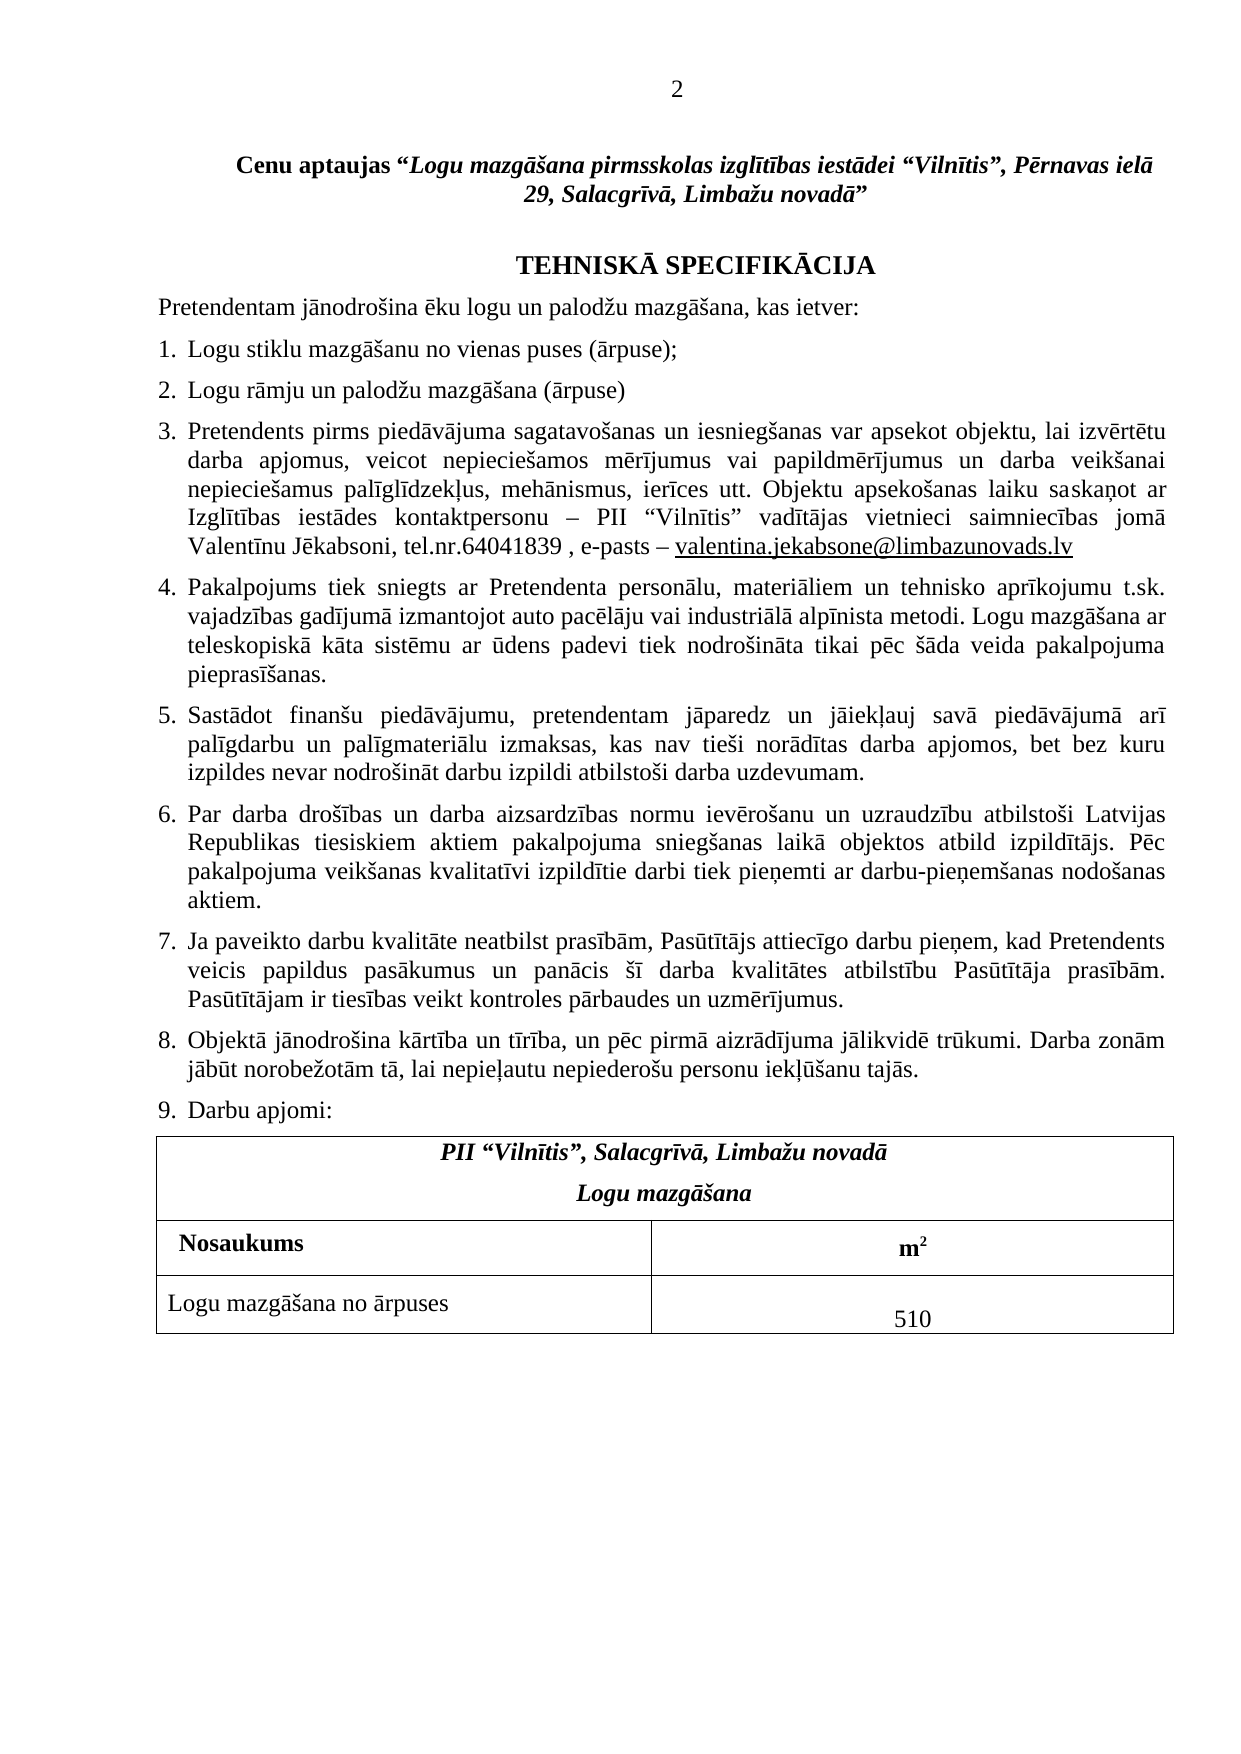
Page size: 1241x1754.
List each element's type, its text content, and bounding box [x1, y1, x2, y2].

text Pretendentam jānodrošina ēku logu un palodžu mazgāšana, kas ietver: [158, 292, 1167, 321]
table_cell Logu mazgāšana no ārpuses [157, 1276, 651, 1333]
list Pretendents pirms piedāvājuma sagatavošanas un iesniegšanas var apsekot objektu, lai izvērtētu darba apjomus, veicot nepieciešamos mērījumus vai papildmērījumus un darba veikšanai nepieciešamus palīglīdzekļus, mehānismus, ierīces utt. Objektu apsekošanas laiku saskaņot ar Izglītības iestādes kontaktpersonu – PII “Vilnītis” vadītājas vietnieci saimniecības jomā Valentīnu Jēkabsoni, tel.nr.64041839 , e-pasts – valentina.jekabsone@limbazunovads.lv [158, 416, 1167, 560]
text Cenu aptaujas “Logu mazgāšana pirmsskolas izglītības iestādei “Vilnītis”, Pērnavas ielā 29, Salacgrīvā, Limbažu novadā” [225, 150, 1167, 207]
list Darbu apjomi: [158, 1095, 1167, 1124]
list Logu stiklu mazgāšanu no vienas puses (ārpuse); [158, 334, 1167, 362]
table_cell [157, 1221, 651, 1274]
table_cell m2 [652, 1221, 1173, 1274]
list Par darba drošības un darba aizsardzības normu ievērošanu un uzraudzību atbilstoši Latvijas Republikas tiesiskiem aktiem pakalpojuma sniegšanas laikā objektos atbild izpildītājs. Pēc pakalpojuma veikšanas kvalitatīvi izpildītie darbi tiek pieņemti ar darbu-pieņemšanas nodošanas aktiem. [158, 799, 1167, 914]
list Objektā jānodrošina kārtība un tīrība, un pēc pirmā aizrādījuma jālikvidē trūkumi. Darba zonām jābūt norobežotām tā, lai nepieļautu nepiederošu personu iekļūšanu tajās. [158, 1025, 1167, 1082]
text TEHNISKĀ SPECIFIKĀCIJA [225, 249, 1167, 280]
list Pakalpojums tiek sniegts ar Pretendenta personālu, materiāliem un tehnisko aprīkojumu t.sk. vajadzības gadījumā izmantojot auto pacēlāju vai industriālā alpīnista metodi. Logu mazgāšana ar teleskopiskā kāta sistēmu ar ūdens padevi tiek nodrošināta tikai pēc šāda veida pakalpojuma pieprasīšanas. [158, 572, 1167, 687]
list Sastādot finanšu piedāvājumu, pretendentam jāparedz un jāiekļauj savā piedāvājumā arī palīgdarbu un palīgmateriālu izmaksas, kas nav tieši norādītas darba apjomos, bet bez kuru izpildes nevar nodrošināt darbu izpildi atbilstoši darba uzdevumam. [158, 700, 1167, 786]
table_header PII “Vilnītis”, Salacgrīvā, Limbažu novadā Logu mazgāšana [157, 1137, 1173, 1220]
table_cell 510 [652, 1276, 1173, 1333]
list Ja paveikto darbu kvalitāte neatbilst prasībām, Pasūtītājs attiecīgo darbu pieņem, kad Pretendents veicis papildus pasākumus un panācis šī darba kvalitātes atbilstību Pasūtītāja prasībām. Pasūtītājam ir tiesības veikt kontroles pārbaudes un uzmērījumus. [158, 926, 1167, 1012]
list Logu rāmju un palodžu mazgāšana (ārpuse) [158, 375, 1167, 404]
